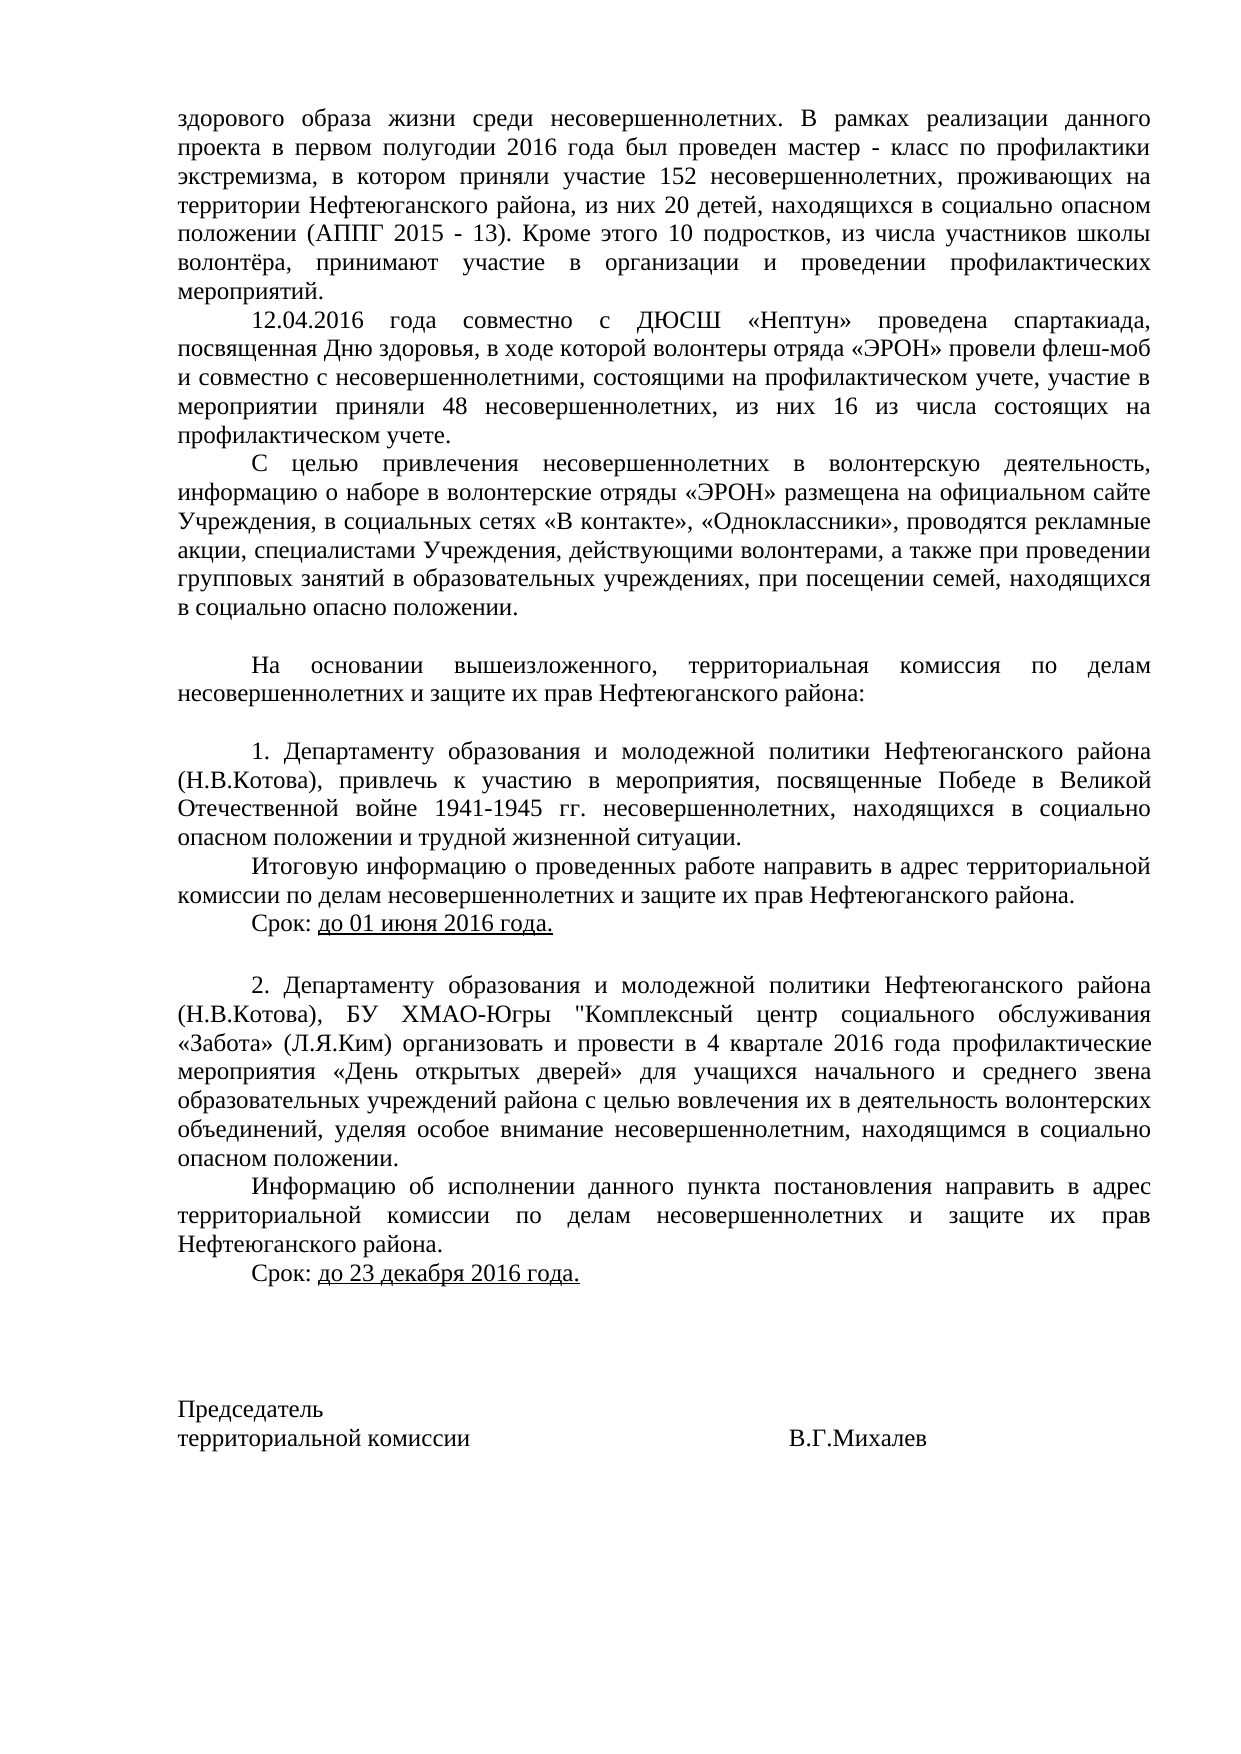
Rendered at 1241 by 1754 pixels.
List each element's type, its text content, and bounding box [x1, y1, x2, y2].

text Информацию об исполнении данного пункта постановления направить в адрес территориальной комиссии по делам несовершеннолетних и защите их прав Нефтеюганского района. [177, 1171, 1152, 1258]
text С целью привлечения несовершеннолетних в волонтерскую деятельность, информацию о наборе в волонтерские отряды «ЭРОН» размещена на официальном сайте Учреждения, в социальных сетях «В контакте», «Одноклассники», проводятся рекламные акции, специалистами Учреждения, действующими волонтерами, а также при проведении групповых занятий в образовательных учреждениях, при посещении семей, находящихся в социально опасно положении. [177, 448, 1152, 621]
list Итоговую информацию о проведенных работе направить в адрес территориальной комиссии по делам несовершеннолетних и защите их прав Нефтеюганского района. [177, 851, 1152, 908]
list территориальной комиссии В.Г.Михалев [177, 1423, 1152, 1452]
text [177, 103, 1152, 305]
text На основании вышеизложенного, территориальная комиссия по делам несовершеннолетних и защите их прав Нефтеюганского района: [177, 650, 1152, 707]
list Срок: до 01 июня 2016 года. [177, 908, 1152, 937]
text 1. Департаменту образования и молодежной политики Нефтеюганского района (Н.В.Котова), привлечь к участию в мероприятия, посвященные Победе в Великой Отечественной войне 1941-1945 гг. несовершеннолетних, находящихся в социально опасном положении и трудной жизненной ситуации. [177, 736, 1152, 851]
text 12.04.2016 года совместно с ДЮСШ «Нептун» проведена спартакиада, посвященная Дню здоровья, в ходе которой волонтеры отряда «ЭРОН» провели флеш-моб и совместно с несовершеннолетними, состоящими на профилактическом учете, участие в мероприятии приняли 48 несовершеннолетних, из них 16 из числа состоящих на профилактическом учете. [177, 305, 1152, 448]
text Срок: до 23 декабря 2016 года. [177, 1258, 1152, 1286]
list 2. Департаменту образования и молодежной политики Нефтеюганского района (Н.В.Котова), БУ ХМАО-Югры "Комплексный центр социального обслуживания «Забота» (Л.Я.Ким) организовать и провести в 4 квартале 2016 года профилактические мероприятия «День открытых дверей» для учащихся начального и среднего звена образовательных учреждений района с целью вовлечения их в деятельность волонтерских объединений, уделяя особое внимание несовершеннолетним, находящимся в социально опасном положении. [177, 970, 1152, 1171]
list Председатель [177, 1394, 1152, 1423]
